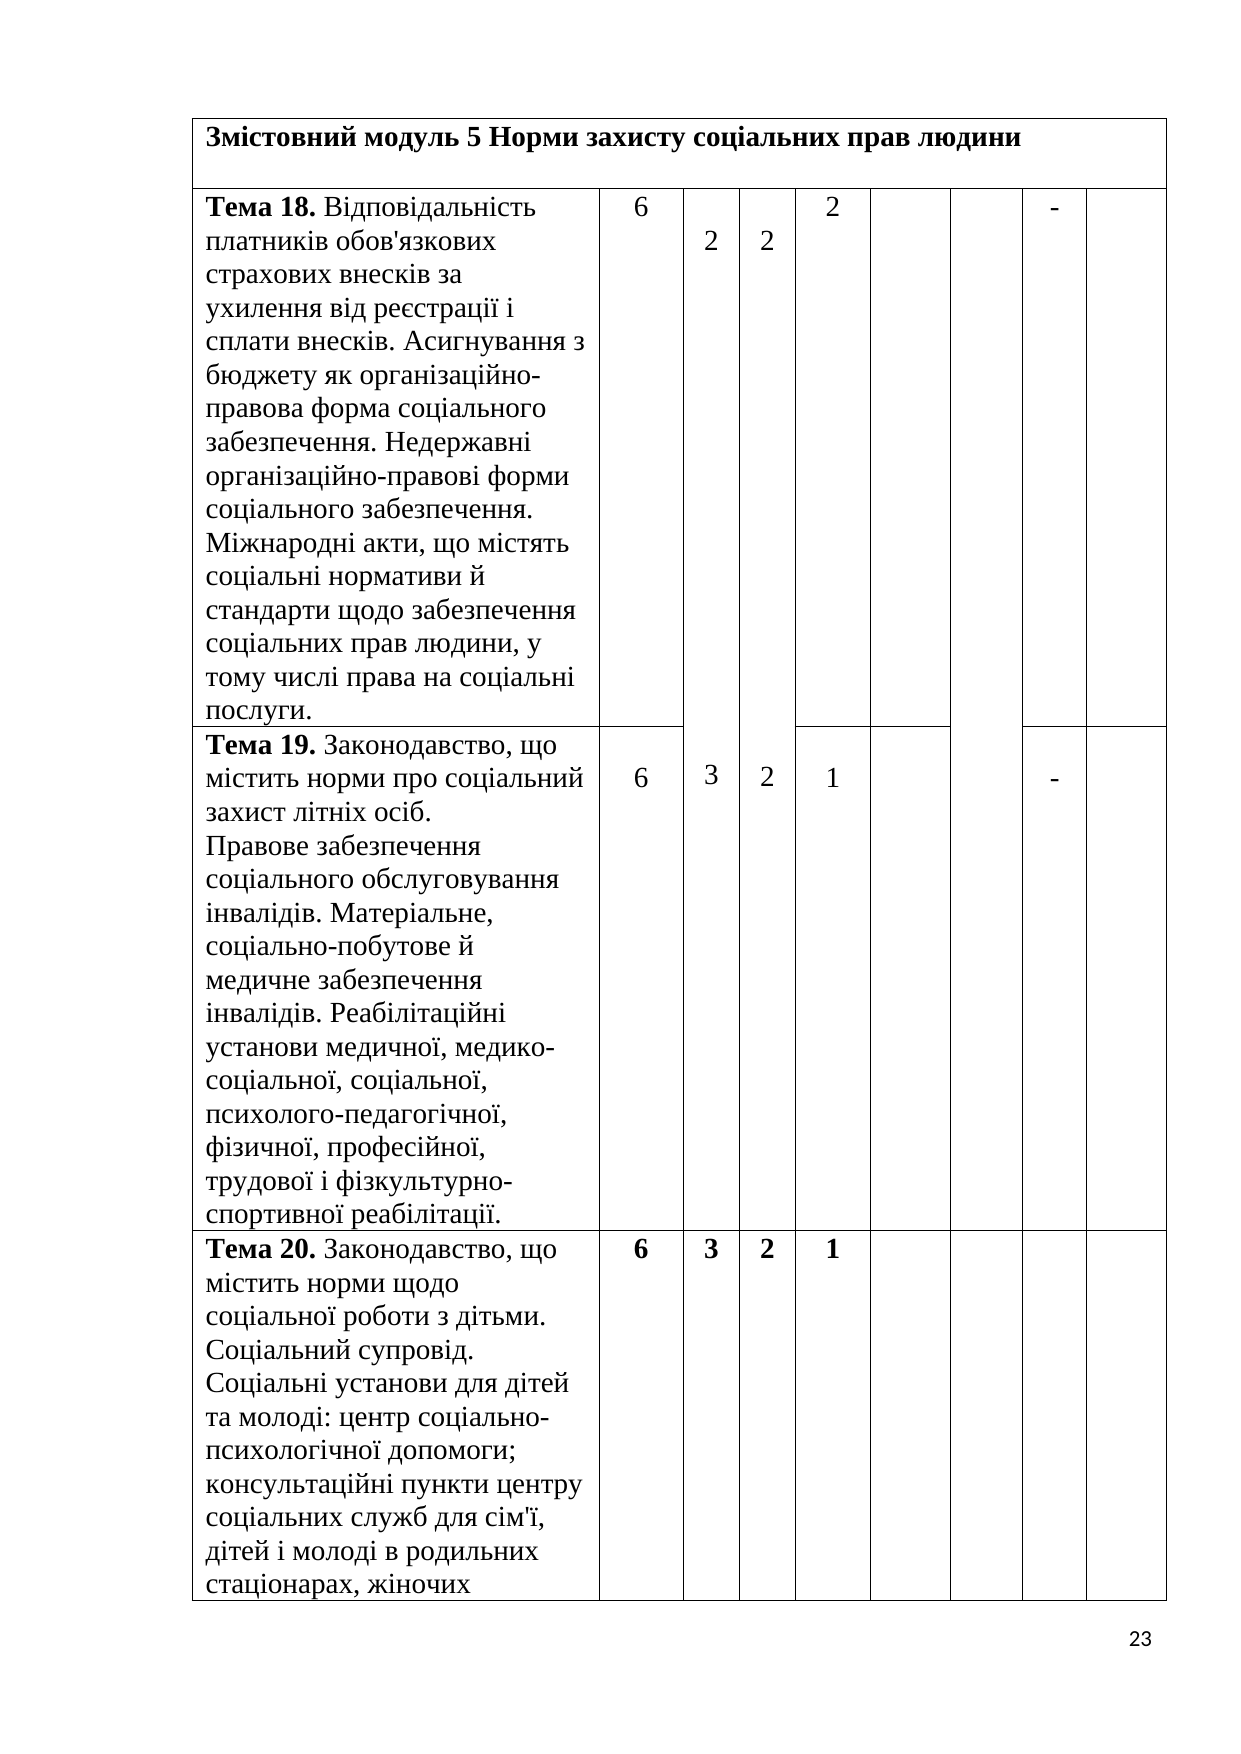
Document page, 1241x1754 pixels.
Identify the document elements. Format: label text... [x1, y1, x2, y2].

table_cell [951, 1231, 1022, 1600]
table_cell [1087, 189, 1166, 726]
table_cell 6 [600, 1231, 683, 1600]
table_cell [871, 727, 950, 1230]
table_cell [871, 1231, 950, 1600]
table_cell [1087, 1231, 1166, 1600]
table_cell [193, 119, 1166, 188]
table_cell Тема 18. Відповідальність платників обов'язкових страхових внесків за ухилення від реєстрації і сплати внесків. Асигнування з бюджету як організаційно-правова форма соціального забезпечення. Недержавні організаційно-правові форми соціального забезпечення. Міжнародні акти, що містять соціальні нормативи й стандарти щодо забезпечення соціальних прав людини, у тому числі права на соціальні послуги. [193, 189, 599, 726]
table_cell 2 [740, 1231, 795, 1600]
table_cell [1087, 727, 1166, 1230]
table_cell 6 [600, 727, 683, 1230]
table_cell 2 2 [740, 189, 795, 1230]
table_cell 1 [796, 1231, 870, 1600]
table_cell - [1023, 189, 1086, 726]
table_cell 2 3 [684, 189, 739, 1230]
table_cell 6 [600, 189, 683, 726]
table_cell Тема 19. Законодавство, що містить норми про соціальний захист літніх осіб. Правове забезпечення соціального обслуговування інвалідів. Матеріальне, соціально-побутове й медичне забезпечення інвалідів. Реабілітаційні установи медичної, медико-соціальної, соціальної, психолого-педагогічної, фізичної, професійної, трудової і фізкультурно-спортивної реабілітації. [193, 727, 599, 1230]
table_cell [951, 189, 1022, 1230]
table_cell 3 [684, 1231, 739, 1600]
table_cell 1 [796, 727, 870, 1230]
table_cell [1023, 1231, 1086, 1600]
table_cell - [1023, 727, 1086, 1230]
table_cell [871, 189, 950, 726]
table_cell 2 [796, 189, 870, 726]
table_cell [193, 1231, 599, 1600]
